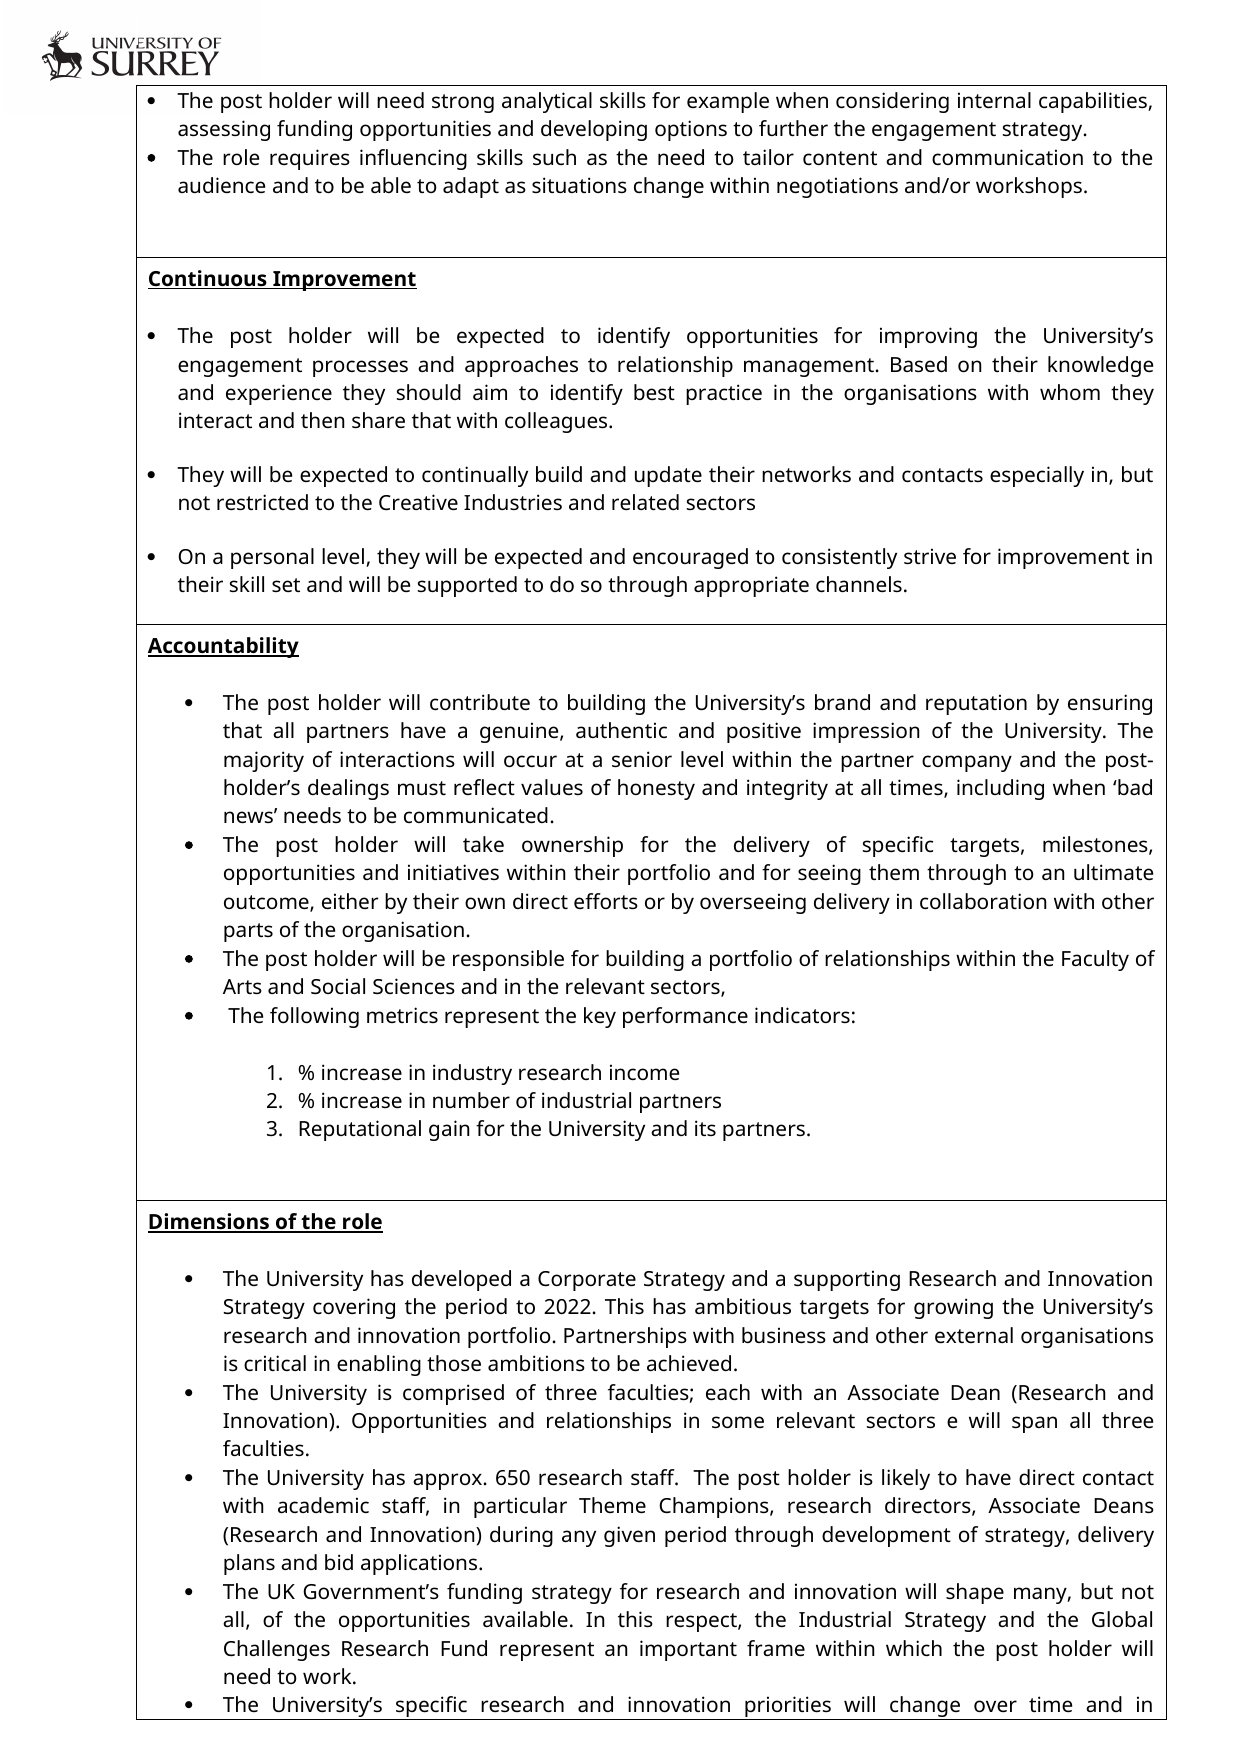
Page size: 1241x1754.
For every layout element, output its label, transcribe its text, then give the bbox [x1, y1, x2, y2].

picture [2, 0, 261, 114]
table_cell Continuous Improvement The post holder will be expected to identify opportunities for improving the University’s engagement processes and approaches to relationship management. Based on their knowledge and experience they should aim to identify best practice in the organisations with whom they interact and then share that with colleagues. They will be expected to continually build and update their networks and contacts especially in, but not restricted to the Creative Industries and related sectors On a personal level, they will be expected and encouraged to consistently strive for improvement in their skill set and will be supported to do so through appropriate channels. [137, 258, 1166, 624]
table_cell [137, 86, 1166, 257]
table_cell Accountability The post holder will contribute to building the University’s brand and reputation by ensuring that all partners have a genuine, authentic and positive impression of the University. The majority of interactions will occur at a senior level within the partner company and the post-holder’s dealings must reflect values of honesty and integrity at all times, including when ‘bad news’ needs to be communicated. The post holder will take ownership for the delivery of specific targets, milestones, opportunities and initiatives within their portfolio and for seeing them through to an ultimate outcome, either by their own direct efforts or by overseeing delivery in collaboration with other parts of the organisation. The post holder will be responsible for building a portfolio of relationships within the Faculty of Arts and Social Sciences and in the relevant sectors, The following metrics represent the key performance indicators: % increase in industry research income % increase in number of industrial partners Reputational gain for the University and its partners. [137, 625, 1166, 1200]
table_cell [137, 1201, 1166, 1719]
